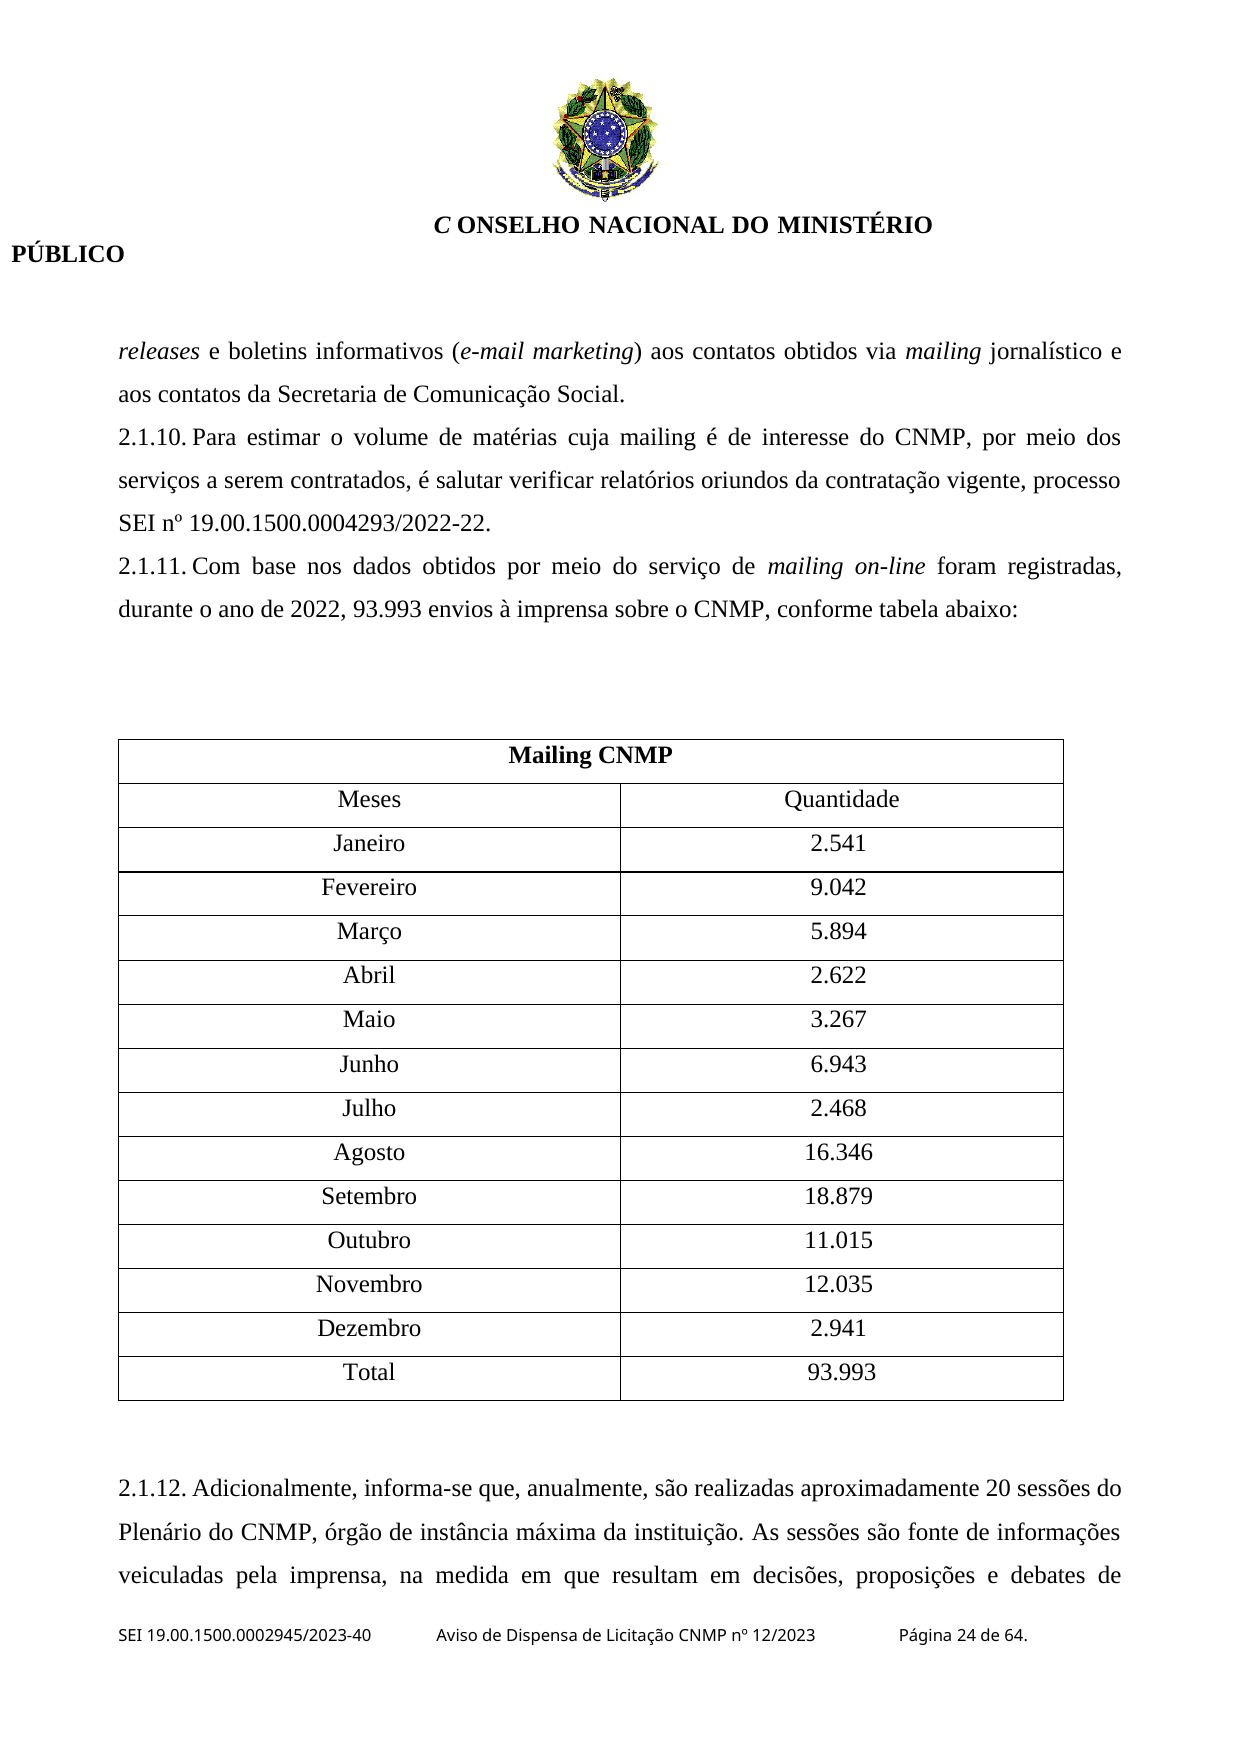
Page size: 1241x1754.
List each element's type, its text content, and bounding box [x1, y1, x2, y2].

table_cell Julho [119, 1093, 620, 1136]
table_cell Abril [119, 961, 620, 1003]
table_cell Total [119, 1357, 620, 1400]
table_cell Dezembro [119, 1313, 620, 1356]
list Para estimar o volume de matérias cuja mailing é de interesse do CNMP, por meio dos serviços a serem contratados, é salutar verificar relatórios oriundos da contratação vigente, processo SEI nº 19.00.1500.0004293/2022-22. [118, 422, 1122, 537]
table_cell Janeiro [119, 828, 620, 871]
table_cell 2.468 [621, 1093, 1063, 1136]
table_cell 2.941 [621, 1313, 1063, 1356]
table_cell Novembro [119, 1269, 620, 1312]
table_cell 11.015 [621, 1225, 1063, 1268]
table_cell 9.042 [621, 873, 1063, 915]
table_cell 3.267 [621, 1005, 1063, 1048]
table_cell 16.346 [621, 1137, 1063, 1180]
table_cell Quantidade [621, 784, 1063, 827]
table_cell 12.035 [621, 1269, 1063, 1312]
table_cell Maio [119, 1005, 620, 1048]
table_cell 93.993 [621, 1357, 1063, 1400]
list Com base nos dados obtidos por meio do serviço de mailing on-line foram registradas, durante o ano de 2022, 93.993 envios à imprensa sobre o CNMP, conforme tabela abaixo: [118, 551, 1122, 623]
table_cell Junho [119, 1049, 620, 1092]
table_cell Outubro [119, 1225, 620, 1268]
table_cell Setembro [119, 1181, 620, 1224]
table_cell 18.879 [621, 1181, 1063, 1224]
table_cell 6.943 [621, 1049, 1063, 1092]
table_cell Agosto [119, 1137, 620, 1180]
table_cell Meses [119, 784, 620, 827]
table_cell Março [119, 916, 620, 959]
table_header Mailing CNMP [119, 740, 1063, 783]
table_cell 5.894 [621, 916, 1063, 959]
table_cell Fevereiro [119, 873, 620, 915]
picture [547, 73, 662, 205]
table_cell 2.541 [621, 828, 1063, 871]
table_cell 2.622 [621, 961, 1063, 1003]
